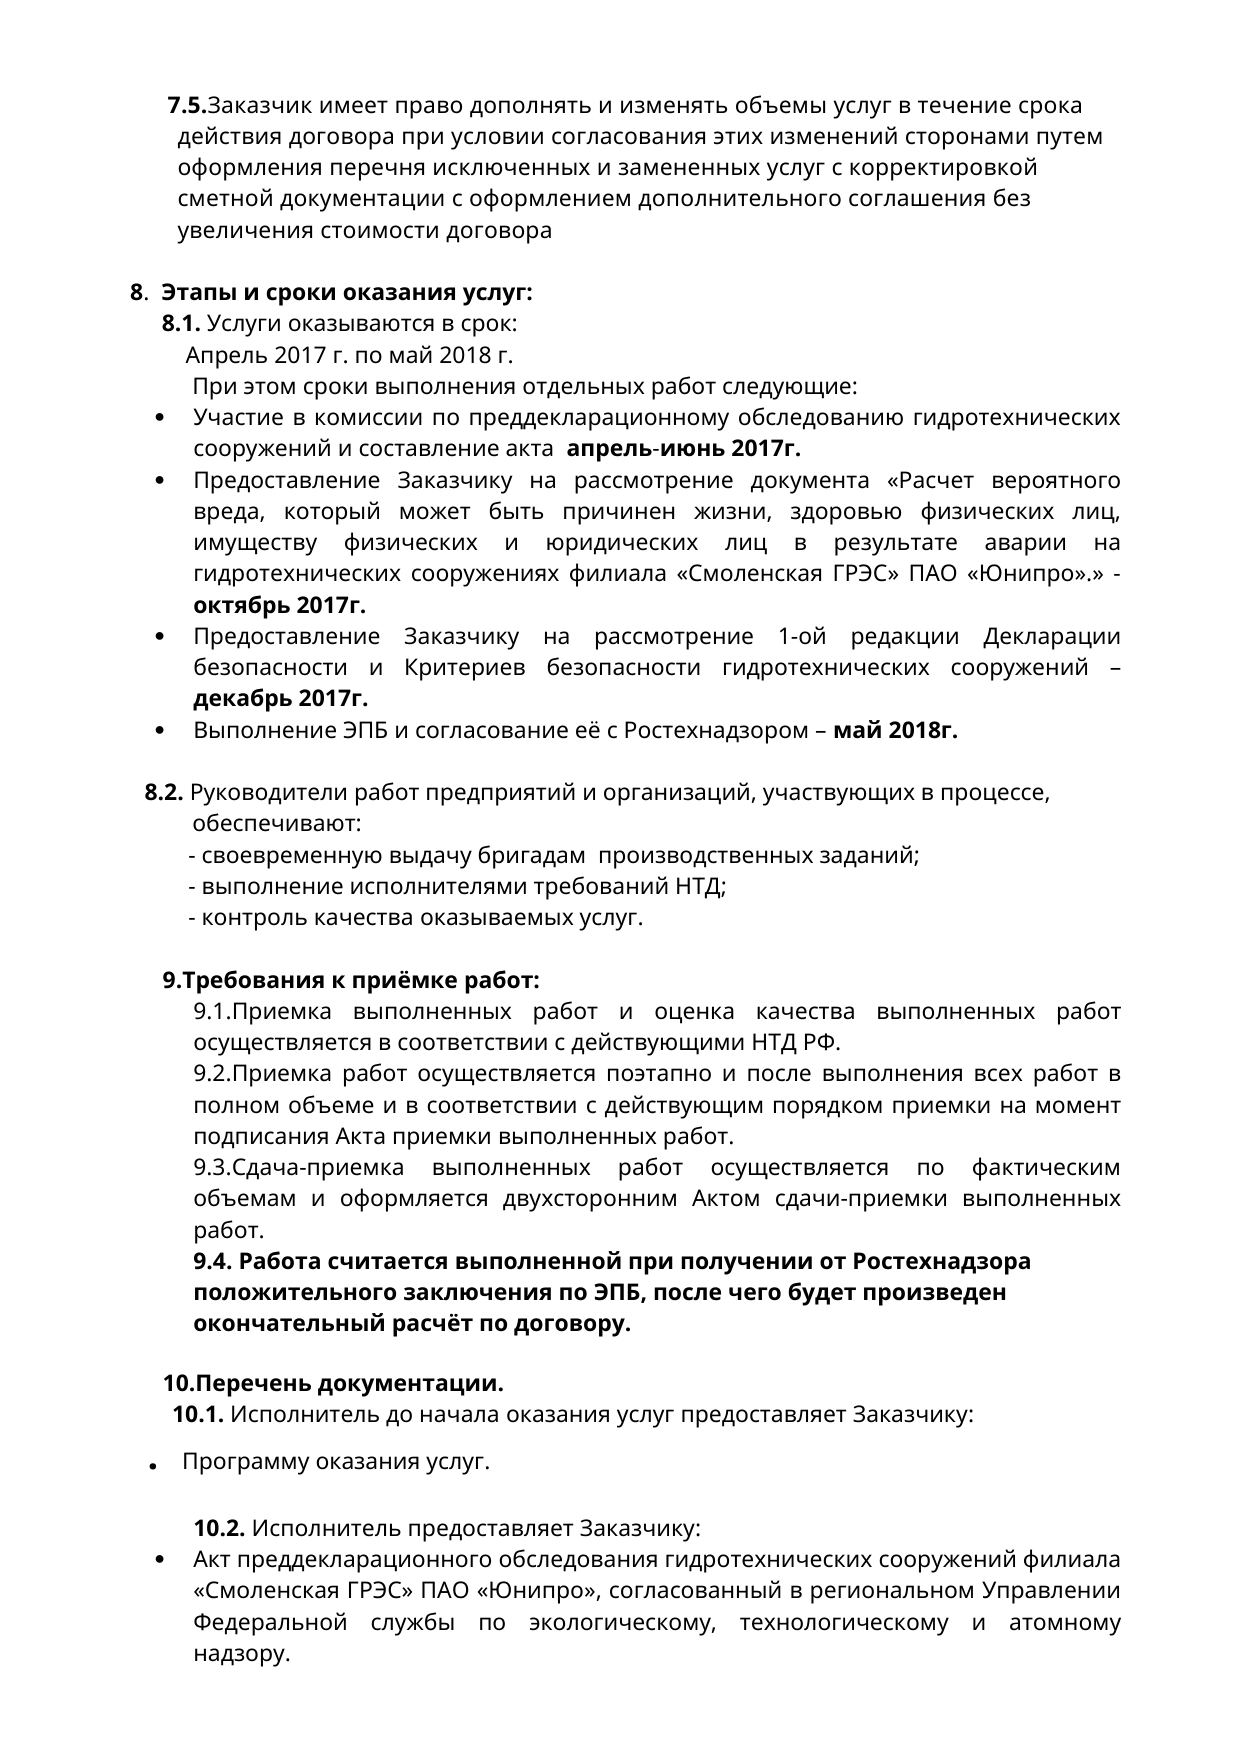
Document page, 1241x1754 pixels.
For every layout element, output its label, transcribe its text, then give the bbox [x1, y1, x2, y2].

text Апрель 2017 г. по май 2018 г. [156, 339, 1122, 370]
list Участие в комиссии по преддекларационному обследованию гидротехнических сооружений и составление акта апрель-июнь 2017г. [156, 401, 1122, 464]
text 9.Требования к приёмке работ: [162, 964, 1122, 995]
text 9.2.Приемка работ осуществляется поэтапно и после выполнения всех работ в полном объеме и в соответствии с действующим порядком приемки на момент подписания Акта приемки выполненных работ. [193, 1057, 1122, 1151]
list Акт преддекларационного обследования гидротехнических сооружений филиала «Смоленская ГРЭС» ПАО «Юнипро», согласованный в региональном Управлении Федеральной службы по экологическому, технологическому и атомному надзору. [156, 1543, 1122, 1668]
text - выполнение исполнителями требований НТД; [164, 870, 1122, 901]
text 7.5.Заказчик имеет право дополнять и изменять объемы услуг в течение срока действия договора при условии согласования этих изменений сторонами путем оформления перечня исключенных и замененных услуг с корректировкой сметной документации с оформлением дополнительного соглашения без увеличения стоимости договора [118, 89, 1122, 245]
text . Программу оказания услуг. [118, 1430, 1122, 1481]
text 10.2. Исполнитель предоставляет Заказчику: [193, 1512, 1122, 1543]
text 10.1. Исполнитель до начала оказания услуг предоставляет Заказчику: [118, 1398, 1122, 1430]
text 9.4. Работа считается выполненной при получении от Ростехнадзора положительного заключения по ЭПБ, после чего будет произведен окончательный расчёт по договору. [193, 1245, 1122, 1339]
text 9.3.Сдача-приемка выполненных работ осуществляется по фактическим объемам и оформляется двухсторонним Актом сдачи-приемки выполненных работ. [193, 1151, 1122, 1245]
text - своевременную выдачу бригадам производственных заданий; [164, 839, 1122, 870]
list Выполнение ЭПБ и согласование её с Ростехнадзором – май 2018г. [156, 714, 1122, 745]
text 8.2. Руководители работ предприятий и организаций, участвующих в процессе, обеспечивают: [97, 776, 1122, 839]
text 9.1.Приемка выполненных работ и оценка качества выполненных работ осуществляется в соответствии с действующими НТД РФ. [193, 995, 1122, 1057]
text 10.Перечень документации. [162, 1367, 1122, 1398]
text При этом сроки выполнения отдельных работ следующие: [192, 370, 1122, 401]
text 8. Этапы и сроки оказания услуг: [118, 276, 1122, 307]
text - контроль качества оказываемых услуг. [164, 901, 1122, 932]
list Предоставление Заказчику на рассмотрение документа «Расчет вероятного вреда, который может быть причинен жизни, здоровью физических лиц, имуществу физических и юридических лиц в результате аварии на гидротехнических сооружениях филиала «Смоленская ГРЭС» ПАО «Юнипро».» - октябрь 2017г. [156, 464, 1122, 620]
text 8.1. Услуги оказываются в срок: [156, 307, 1122, 339]
list Предоставление Заказчику на рассмотрение 1-ой редакции Декларации безопасности и Критериев безопасности гидротехнических сооружений – декабрь 2017г. [156, 620, 1122, 714]
